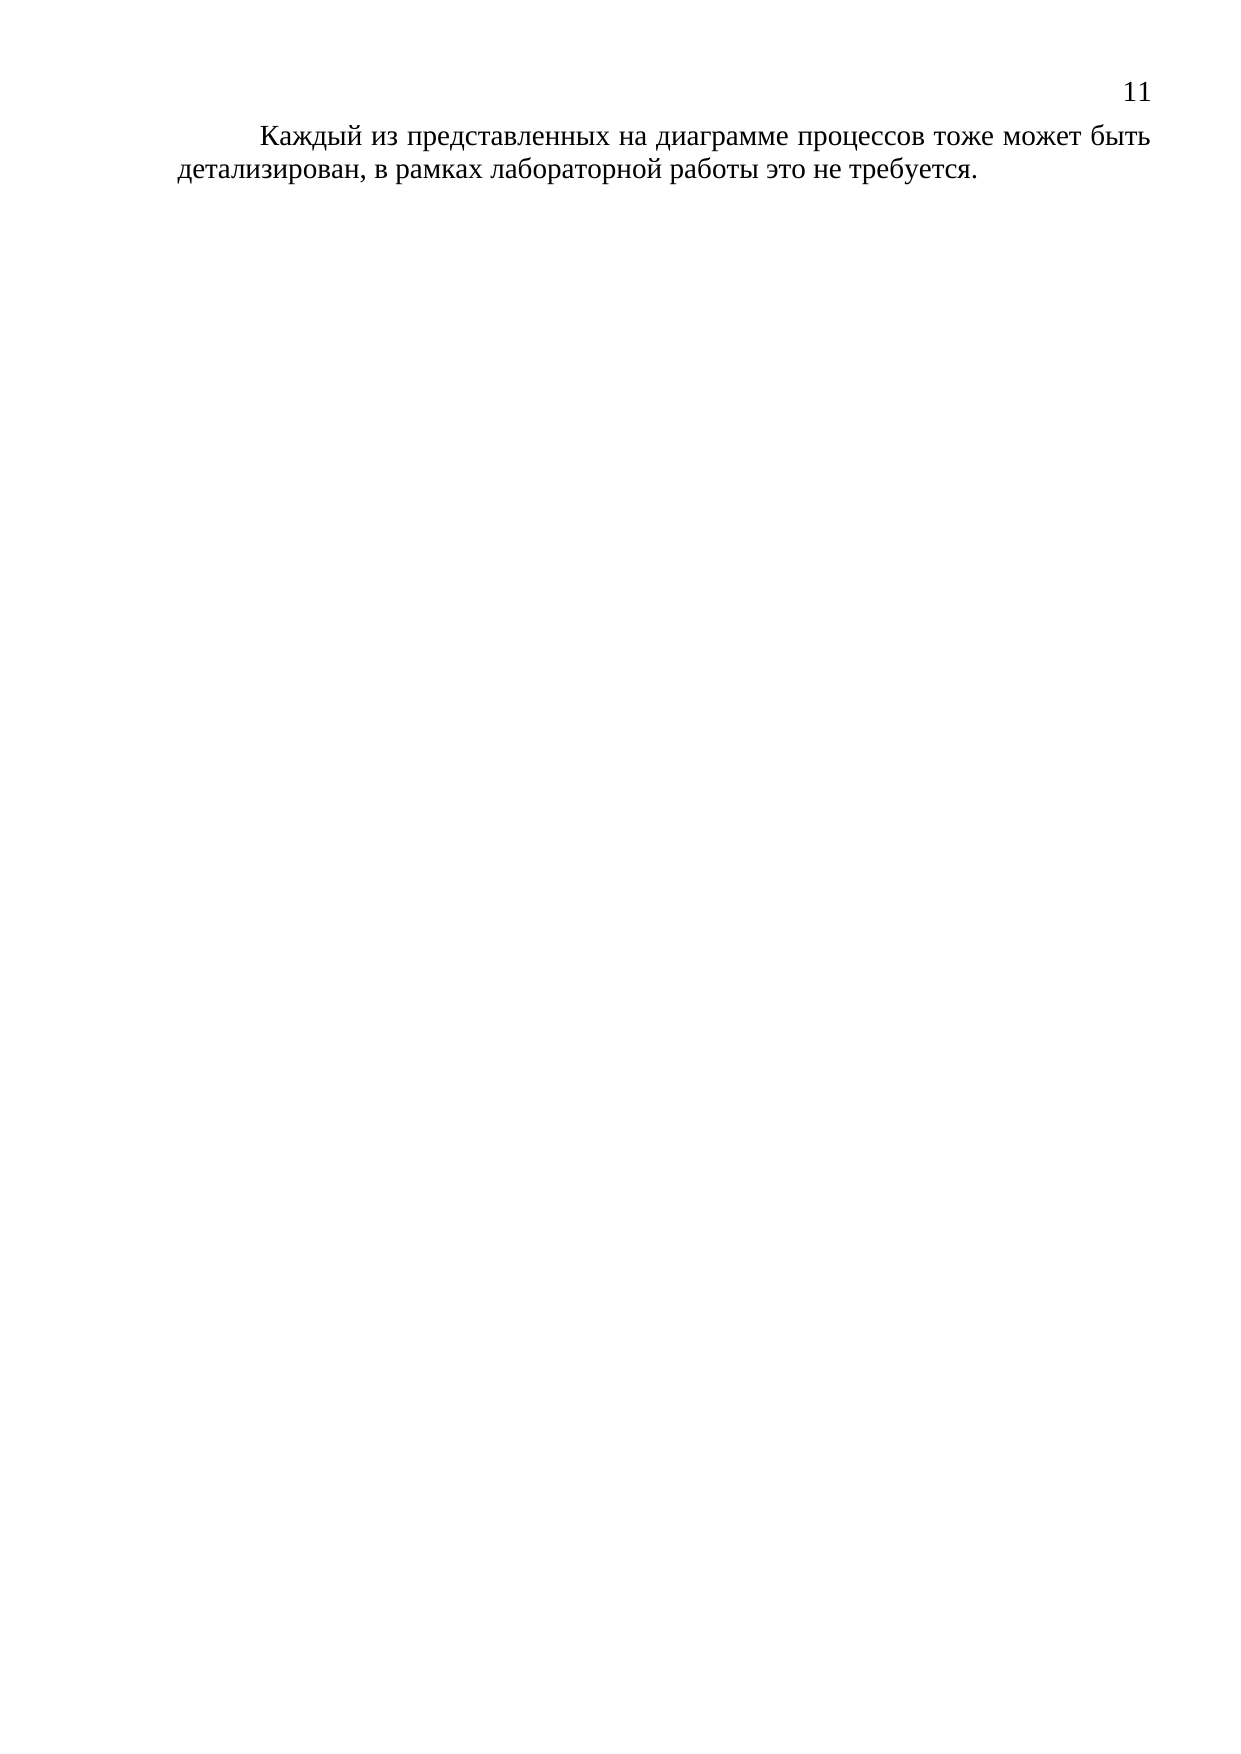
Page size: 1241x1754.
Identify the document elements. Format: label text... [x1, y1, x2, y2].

text Каждый из представленных на диаграмме процессов тоже может быть детализирован, в рамках лабораторной работы это не требуется. [177, 118, 1152, 185]
